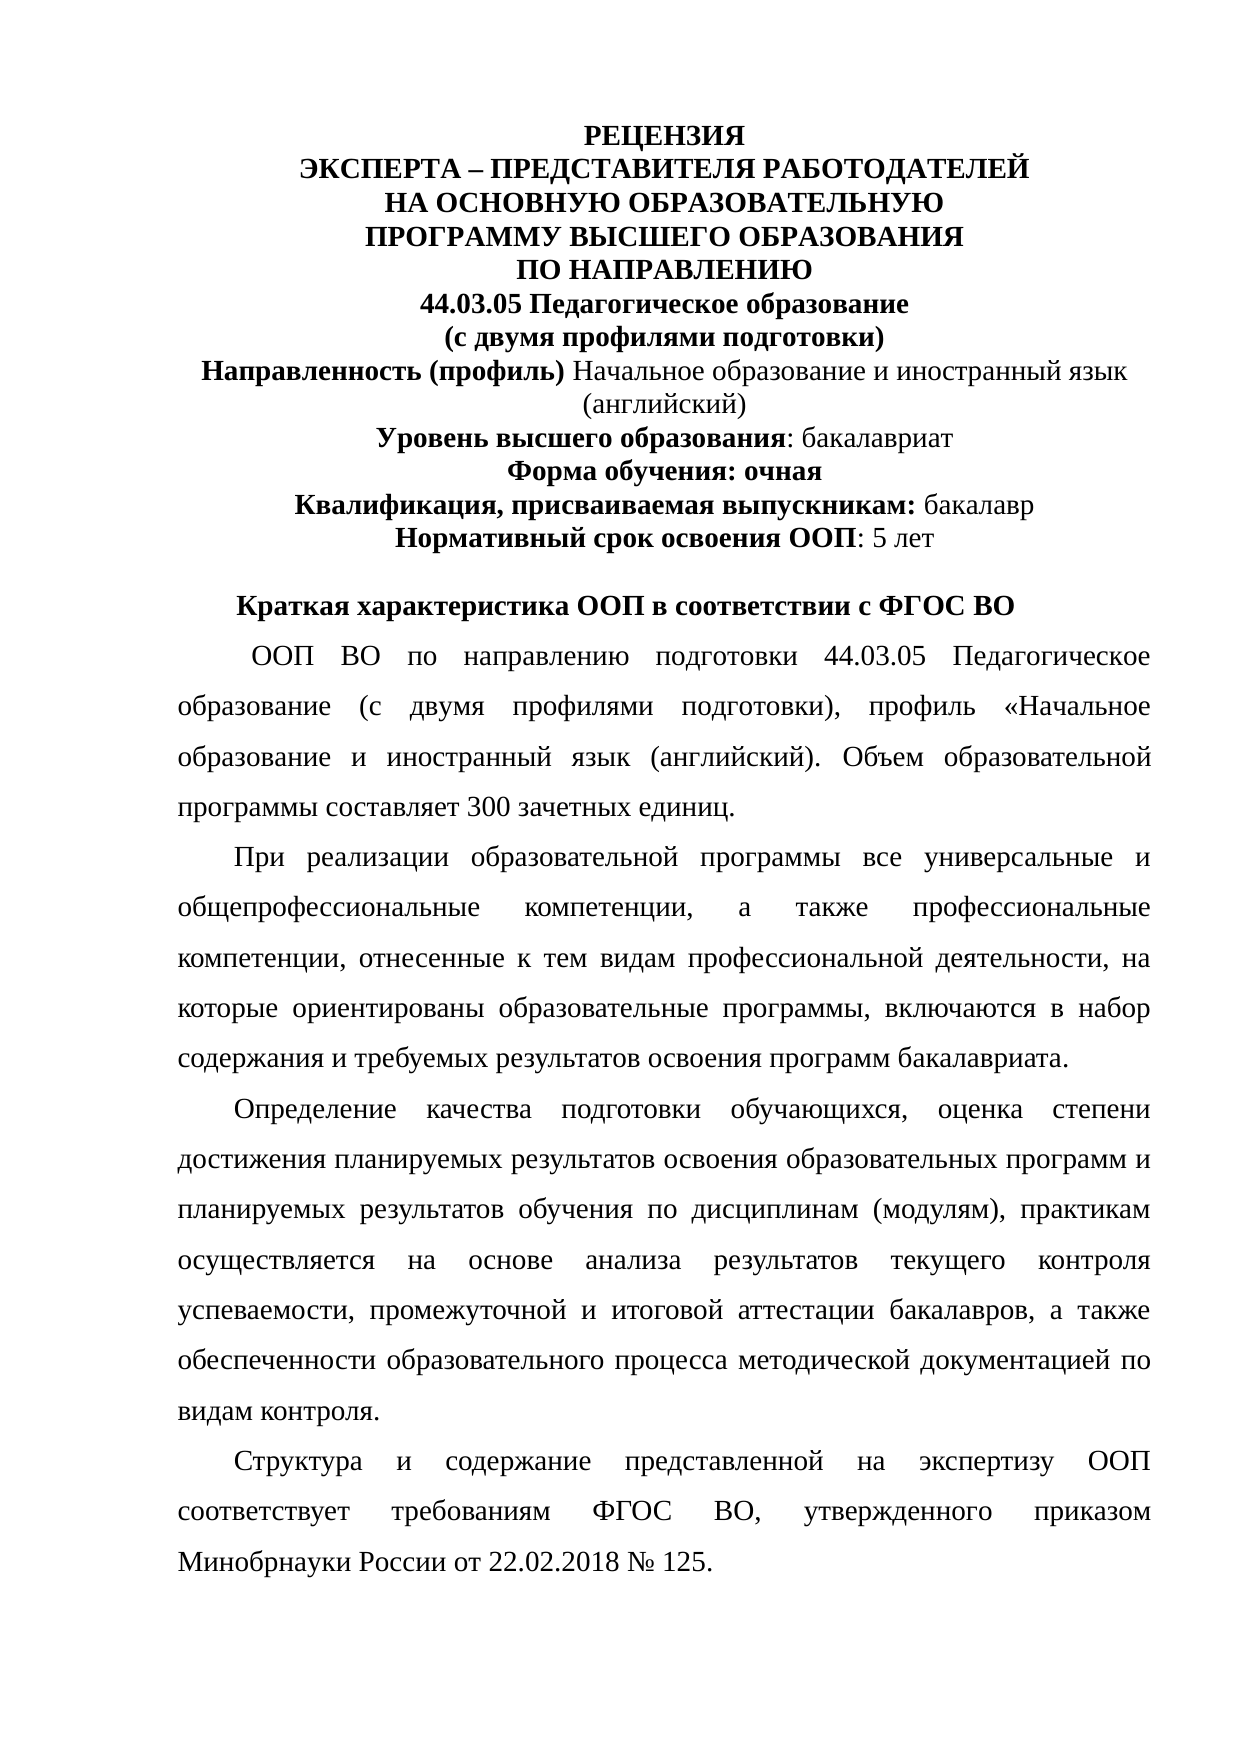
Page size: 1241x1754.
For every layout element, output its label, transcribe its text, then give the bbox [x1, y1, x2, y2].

text Определение качества подготовки обучающихся, оценка степени достижения планируемых результатов освоения образовательных программ и планируемых результатов обучения по дисциплинам (модулям), практикам осуществляется на основе анализа результатов текущего контроля успеваемости, промежуточной и итоговой аттестации бакалавров, а также обеспеченности образовательного процесса методической документацией по видам контроля. [177, 1091, 1152, 1426]
text ПРОГРАММУ ВЫСШЕГО ОБРАЗОВАНИЯ [177, 219, 1152, 252]
text Квалификация, присваиваемая выпускникам: бакалавр [177, 487, 1152, 521]
text (с двумя профилями подготовки) [177, 319, 1152, 353]
text 44.03.05 Педагогическое образование [177, 286, 1152, 319]
text При реализации образовательной программы все универсальные и общепрофессиональные компетенции, а также профессиональные компетенции, отнесенные к тем видам профессиональной деятельности, на которые ориентированы образовательные программы, включаются в набор содержания и требуемых результатов освоения программ бакалавриата. [177, 839, 1152, 1074]
text РЕЦЕНЗИЯ [177, 118, 1152, 152]
text ООП ВО по направлению подготовки 44.03.05 Педагогическое образование (с двумя профилями подготовки), профиль «Начальное образование и иностранный язык (английский). Объем образовательной программы составляет 300 зачетных единиц. [177, 638, 1152, 822]
text ЭКСПЕРТА – ПРЕДСТАВИТЕЛЯ РАБОТОДАТЕЛЕЙ [177, 152, 1152, 185]
text ПО НАПРАВЛЕНИЮ [177, 252, 1152, 286]
text Направленность (профиль) Начальное образование и иностранный язык (английский) [177, 353, 1152, 420]
text Форма обучения: очная [177, 453, 1152, 487]
text Уровень высшего образования: бакалавриат [177, 420, 1152, 453]
text НА ОСНОВНУЮ ОБРАЗОВАТЕЛЬНУЮ [177, 185, 1152, 219]
text Нормативный срок освоения ООП: 5 лет [177, 521, 1152, 554]
text Структура и содержание представленной на экспертизу ООП соответствует требованиям ФГОС ВО, утвержденного приказом Минобрнауки России от 22.02.2018 № 125. [177, 1443, 1152, 1577]
text Краткая характеристика ООП в соответствии с ФГОС ВО [236, 588, 1152, 621]
